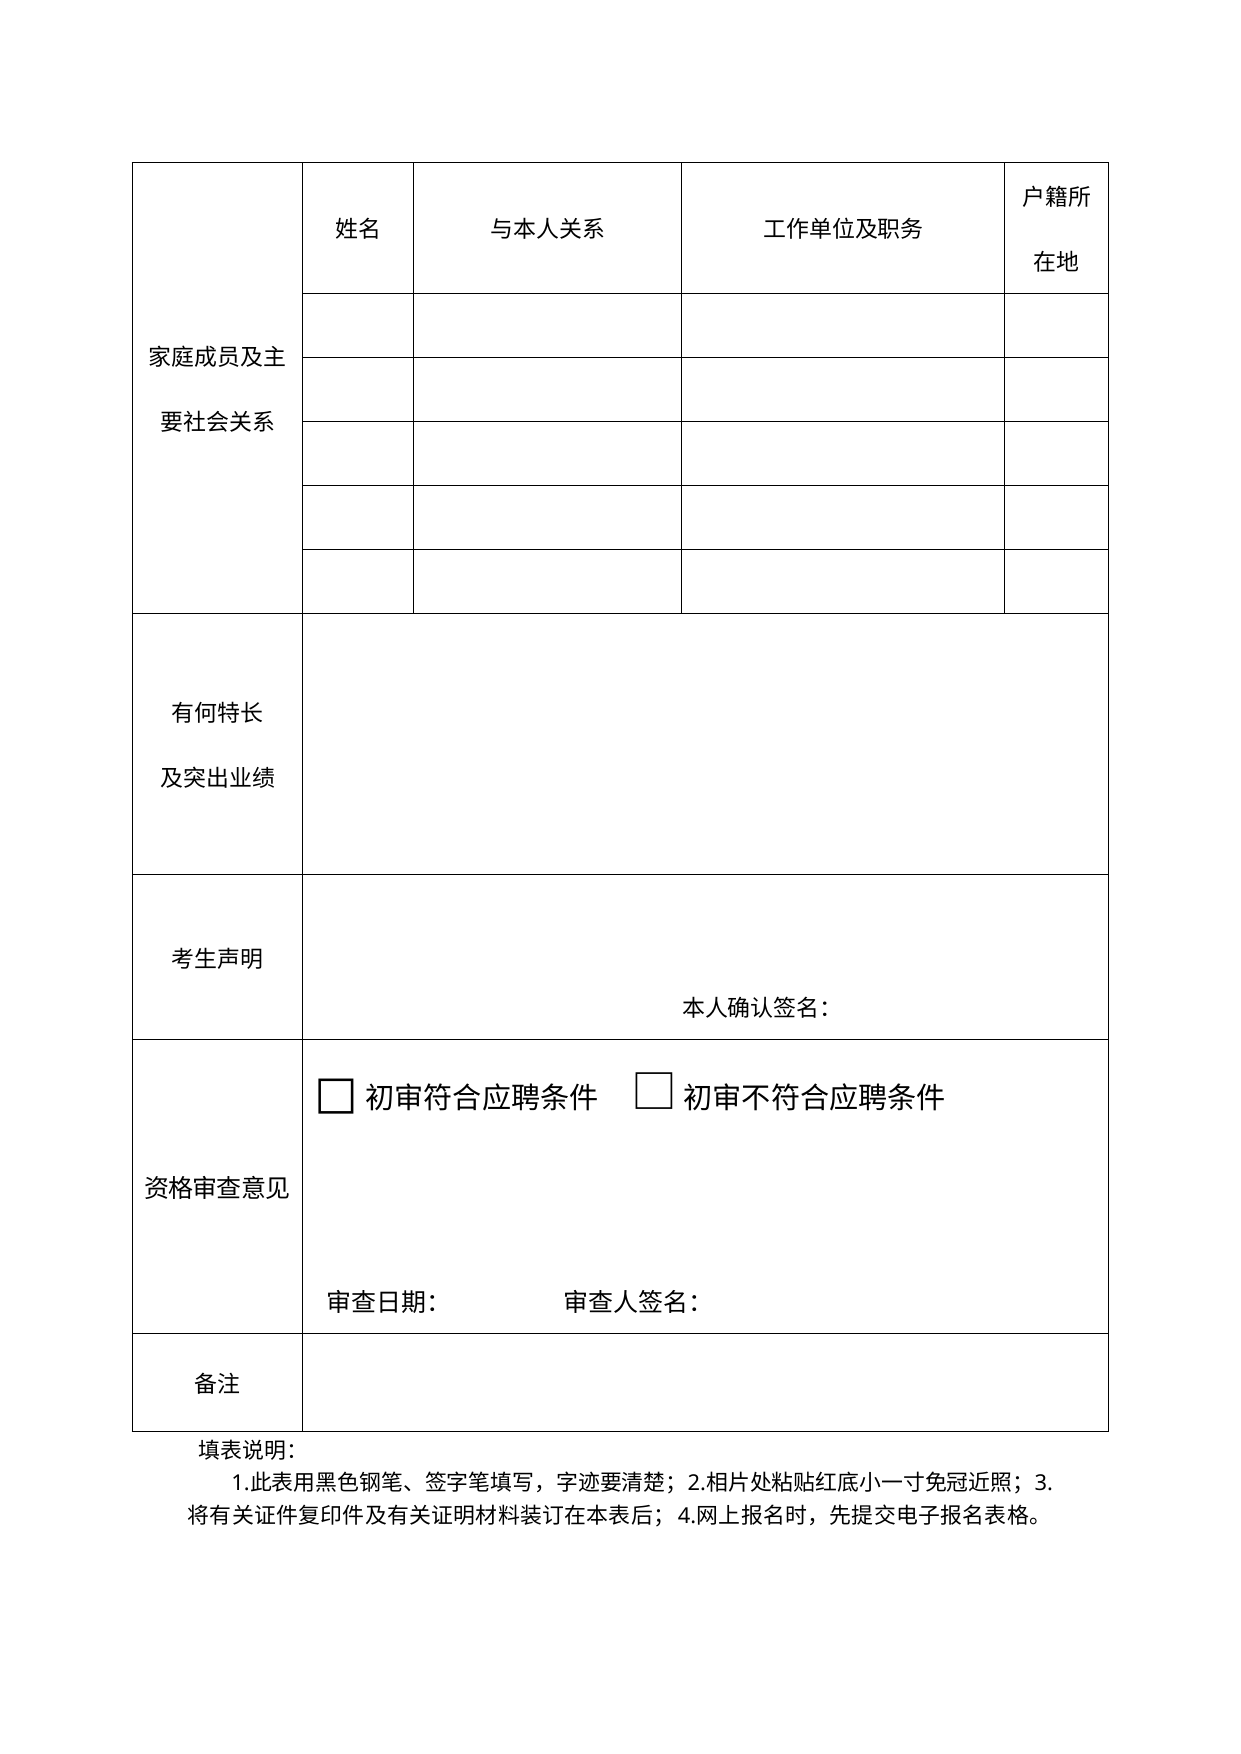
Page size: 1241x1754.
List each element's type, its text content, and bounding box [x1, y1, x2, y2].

table_cell 本人确认签名： [303, 875, 1108, 1039]
table_cell [682, 550, 1004, 613]
table_cell [682, 358, 1004, 421]
table_header 与本人关系 [414, 163, 681, 293]
table_cell [1005, 486, 1108, 549]
table_cell [682, 422, 1004, 485]
table_cell [414, 358, 681, 421]
table_header 家庭成员及主要社会关系 [133, 163, 302, 613]
table_cell [303, 550, 413, 613]
table_cell 备注 [133, 1334, 302, 1431]
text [187, 1465, 1053, 1530]
text 填表说明： [187, 1432, 1053, 1465]
table_cell 有何特长 及突出业绩 [133, 614, 302, 874]
table_cell [682, 294, 1004, 357]
table_header 姓名 [303, 163, 413, 293]
table_cell [303, 422, 413, 485]
table_cell [414, 294, 681, 357]
table_cell [303, 294, 413, 357]
table_cell [303, 486, 413, 549]
table_cell 资格审查意见 [133, 1040, 302, 1333]
table_cell [414, 422, 681, 485]
table_header 工作单位及职务 [682, 163, 1004, 293]
table_cell [682, 486, 1004, 549]
table_cell [1005, 550, 1108, 613]
table_cell [303, 614, 1108, 874]
table_header 户籍所在地 [1005, 163, 1108, 293]
table_cell 考生声明 [133, 875, 302, 1039]
table_cell [414, 486, 681, 549]
table_cell □ 初审符合应聘条件 □ 初审不符合应聘条件 审查日期： 审查人签名： [303, 1040, 1108, 1333]
table_cell [1005, 422, 1108, 485]
table_cell [303, 358, 413, 421]
table_cell [1005, 358, 1108, 421]
table_cell [1005, 294, 1108, 357]
table_cell [303, 1334, 1108, 1431]
table_cell [414, 550, 681, 613]
